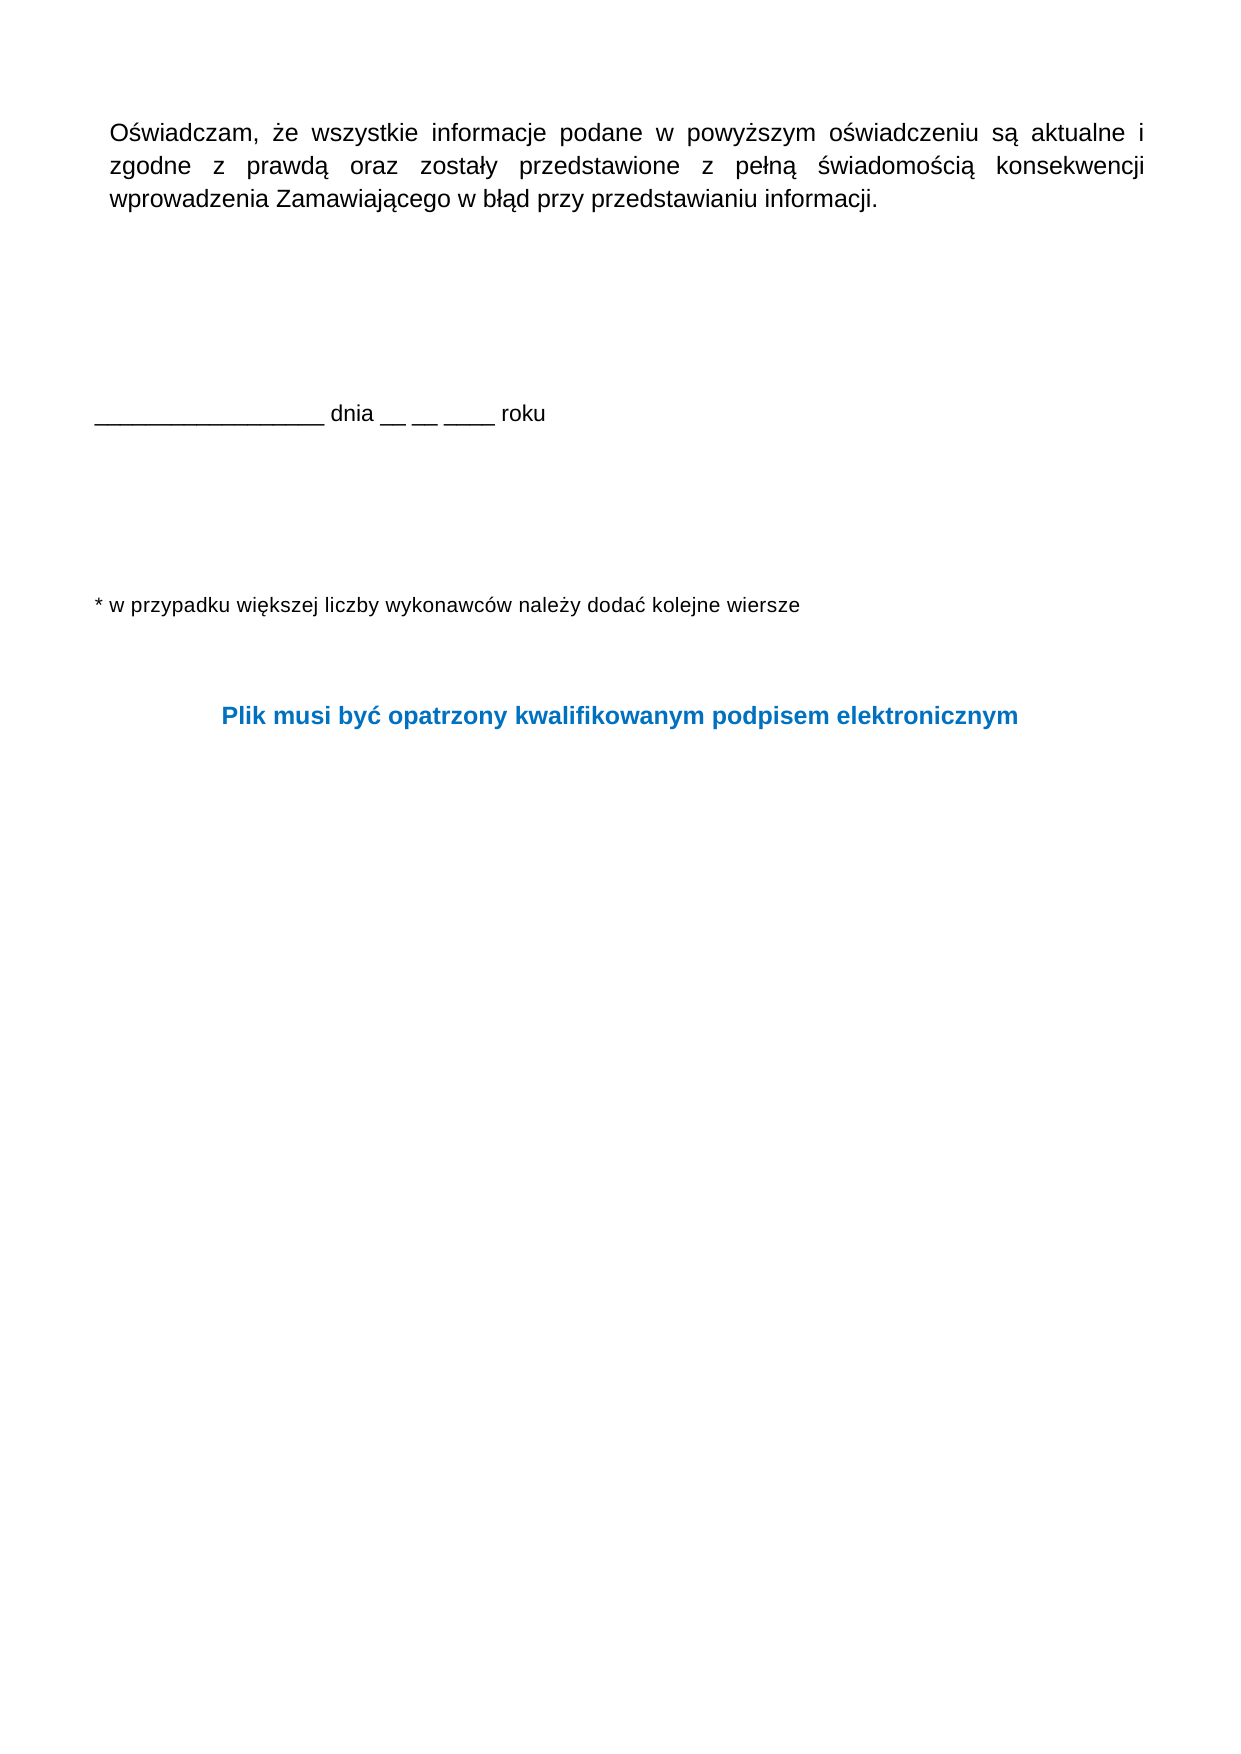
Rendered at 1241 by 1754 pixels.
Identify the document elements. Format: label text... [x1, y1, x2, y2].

text __________________ dnia __ __ ____ roku [94, 399, 1146, 426]
text Oświadczam, że wszystkie informacje podane w powyższym oświadczeniu są aktualne i zgodne z prawdą oraz zostały przedstawione z pełną świadomością konsekwencji wprowadzenia Zamawiającego w błąd przy przedstawianiu informacji. [109, 118, 1146, 213]
text Plik musi być opatrzony kwalifikowanym podpisem elektronicznym [94, 701, 1146, 729]
text * w przypadku większej liczby wykonawców należy dodać kolejne wiersze [94, 592, 1146, 616]
